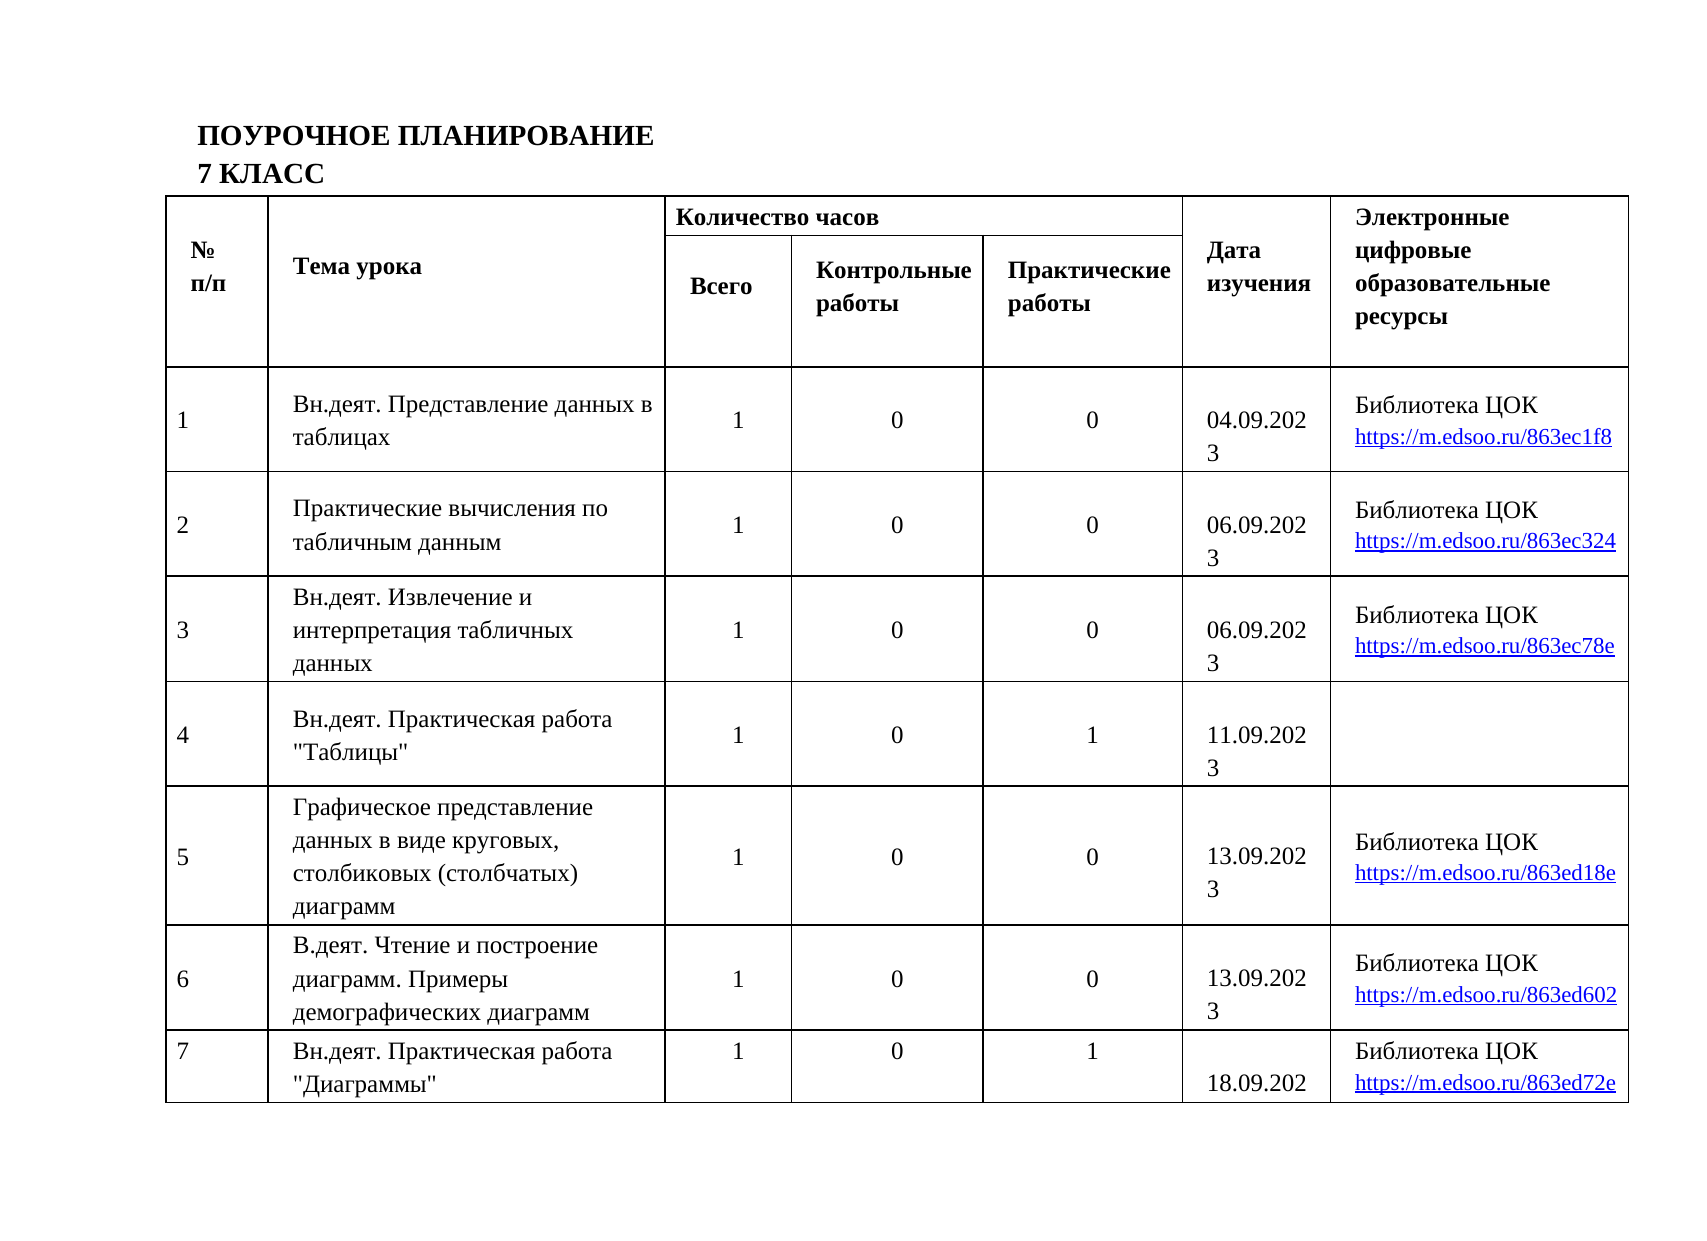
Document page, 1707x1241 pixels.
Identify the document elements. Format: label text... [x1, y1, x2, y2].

table_cell 13.09.2023 [1183, 926, 1330, 1029]
table_cell Библиотека ЦОК https://m.edsoo.ru/863ec1f8 [1331, 368, 1628, 471]
table_cell 7 [167, 1031, 267, 1102]
table_cell Библиотека ЦОК https://m.edsoo.ru/863ec324 [1331, 472, 1628, 575]
table_cell 0 [792, 787, 982, 924]
table_cell 1 [984, 682, 1182, 785]
table_cell Вн.деят. Представление данных в таблицах [269, 368, 664, 471]
table_cell 0 [792, 682, 982, 785]
table_cell 18.09.2023 [1183, 1031, 1330, 1102]
table_header Количество часов [666, 197, 1182, 234]
table_header Тема урока [269, 197, 664, 366]
table_cell 1 [666, 368, 791, 471]
table_header № п/п [167, 197, 267, 366]
table_cell Библиотека ЦОК https://m.edsoo.ru/863ed18e [1331, 787, 1628, 924]
table_cell 1 [666, 577, 791, 681]
table_cell 6 [167, 926, 267, 1029]
table_cell Графическое представление данных в виде круговых, столбиковых (столбчатых) диаграмм [269, 787, 664, 924]
table_cell 11.09.2023 [1183, 682, 1330, 785]
table_cell 1 [666, 926, 791, 1029]
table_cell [269, 1031, 664, 1102]
table_cell 5 [167, 787, 267, 924]
table_cell 06.09.2023 [1183, 577, 1330, 681]
table_cell Библиотека ЦОК https://m.edsoo.ru/863ed602 [1331, 926, 1628, 1029]
table_cell 3 [167, 577, 267, 681]
text ПОУРОЧНОЕ ПЛАНИРОВАНИЕ [190, 118, 1618, 152]
table_cell 0 [792, 1031, 982, 1102]
table_cell 0 [792, 368, 982, 471]
table_cell [1331, 682, 1628, 785]
table_header Дата изучения [1183, 197, 1330, 366]
table_cell 0 [984, 577, 1182, 681]
table_cell 0 [792, 577, 982, 681]
table_cell 13.09.2023 [1183, 787, 1330, 924]
table_cell 0 [984, 926, 1182, 1029]
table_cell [1331, 1031, 1628, 1102]
table_cell 2 [167, 472, 267, 575]
text 7 КЛАСС [190, 157, 1618, 190]
table_cell Всего [666, 236, 791, 366]
table_cell 0 [792, 926, 982, 1029]
table_cell Практические работы [984, 236, 1182, 366]
table_cell Библиотека ЦОК https://m.edsoo.ru/863ec78e [1331, 577, 1628, 681]
table_header Электронные цифровые образовательные ресурсы [1331, 197, 1628, 366]
table_cell Вн.деят. Извлечение и интерпретация табличных данных [269, 577, 664, 681]
table_cell 1 [666, 1031, 791, 1102]
table_cell 06.09.2023 [1183, 472, 1330, 575]
table_cell 1 [666, 682, 791, 785]
table_cell Вн.деят. Практическая работа "Таблицы" [269, 682, 664, 785]
table_cell 0 [984, 368, 1182, 471]
table_cell 0 [984, 472, 1182, 575]
table_cell В.деят. Чтение и построение диаграмм. Примеры демографических диаграмм [269, 926, 664, 1029]
table_cell Контрольные работы [792, 236, 982, 366]
table_cell 1 [167, 368, 267, 471]
table_cell 4 [167, 682, 267, 785]
table_cell 1 [984, 1031, 1182, 1102]
table_cell 04.09.2023 [1183, 368, 1330, 471]
table_cell Практические вычисления по табличным данным [269, 472, 664, 575]
table_cell 0 [792, 472, 982, 575]
table_cell 1 [666, 472, 791, 575]
table_cell 0 [984, 787, 1182, 924]
table_cell 1 [666, 787, 791, 924]
